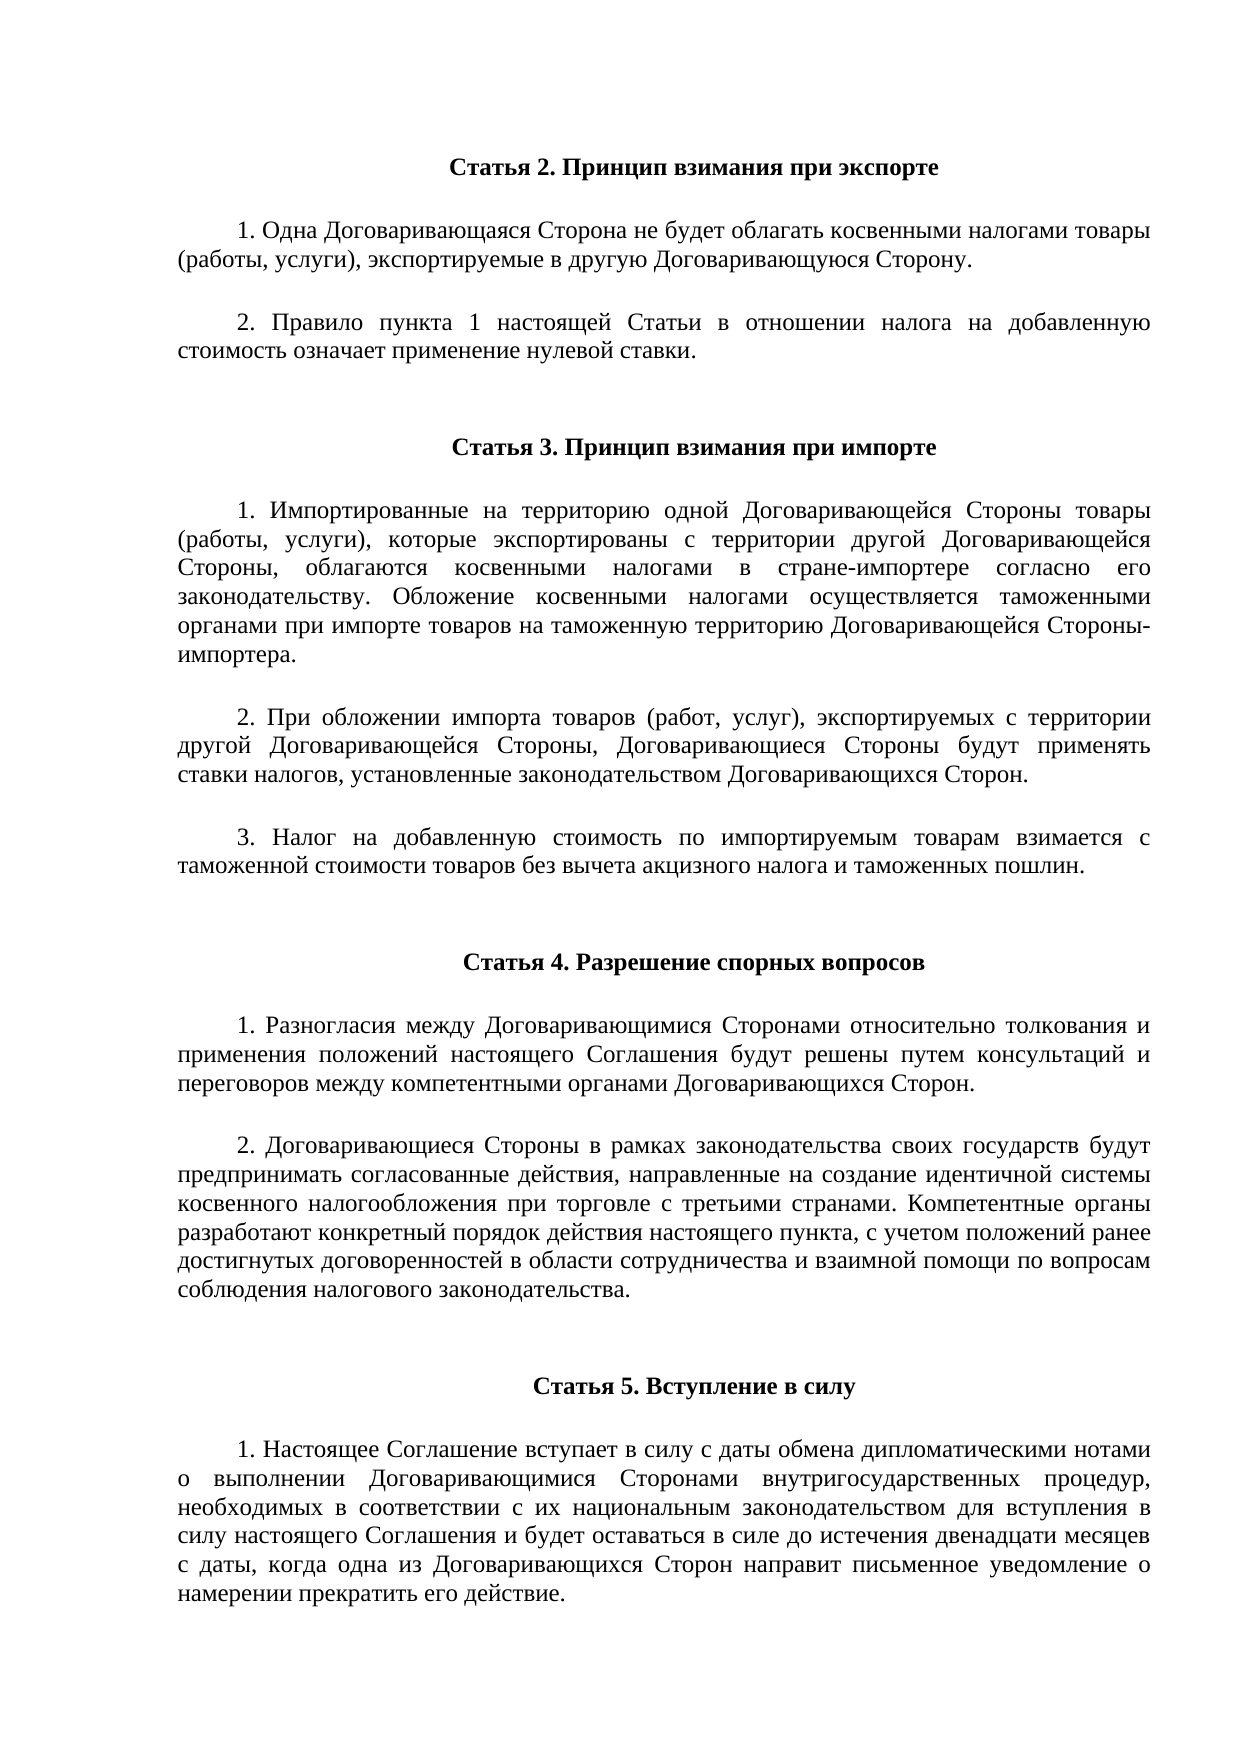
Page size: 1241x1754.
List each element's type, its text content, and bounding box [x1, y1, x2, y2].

text 1. Настоящее Соглашение вступает в силу с даты обмена дипломатическими нотами о выполнении Договаривающимися Сторонами внутригосударственных процедур, необходимых в соответствии с их национальным законодательством для вступления в силу настоящего Соглашения и будет оставаться в силе до истечения двенадцати месяцев с даты, когда одна из Договаривающихся Сторон направит письменное уведомление о намерении прекратить его действие. [177, 1434, 1152, 1607]
text 2. При обложении импорта товаров (работ, услуг), экспортируемых с территории другой Договаривающейся Стороны, Договаривающиеся Стороны будут применять ставки налогов, установленные законодательством Договаривающихся Сторон. [177, 702, 1152, 788]
text Статья 5. Вступление в силу [177, 1371, 1152, 1400]
text 2. Правило пункта 1 настоящей Статьи в отношении налога на добавленную стоимость означает применение нулевой ставки. [177, 307, 1152, 364]
text 1. Одна Договаривающаяся Сторона не будет облагать косвенными налогами товары (работы, услуги), экспортируемые в другую Договаривающуюся Сторону. [177, 215, 1152, 272]
text 2. Договаривающиеся Стороны в рамках законодательства своих государств будут предпринимать согласованные действия, направленные на создание идентичной системы косвенного налогообложения при торговле с третьими странами. Компетентные органы разработают конкретный порядок действия настоящего пункта, с учетом положений ранее достигнутых договоренностей в области сотрудничества и взаимной помощи по вопросам соблюдения налогового законодательства. [177, 1131, 1152, 1303]
text 1. Импортированные на территорию одной Договаривающейся Стороны товары (работы, услуги), которые экспортированы с территории другой Договаривающейся Стороны, облагаются косвенными налогами в стране-импортере согласно его законодательству. Обложение косвенными налогами осуществляется таможенными органами при импорте товаров на таможенную территорию Договаривающейся Стороны-импортера. [177, 495, 1152, 667]
text Статья 2. Принцип взимания при экспорте [177, 152, 1152, 181]
text 3. Налог на добавленную стоимость по импортируемым товарам взимается с таможенной стоимости товаров без вычета акцизного налога и таможенных пошлин. [177, 822, 1152, 879]
text Статья 3. Принцип взимания при импорте [177, 432, 1152, 461]
text Статья 4. Разрешение спорных вопросов [177, 947, 1152, 976]
text 1. Разногласия между Договаривающимися Сторонами относительно толкования и применения положений настоящего Соглашения будут решены путем консультаций и переговоров между компетентными органами Договаривающихся Сторон. [177, 1010, 1152, 1097]
